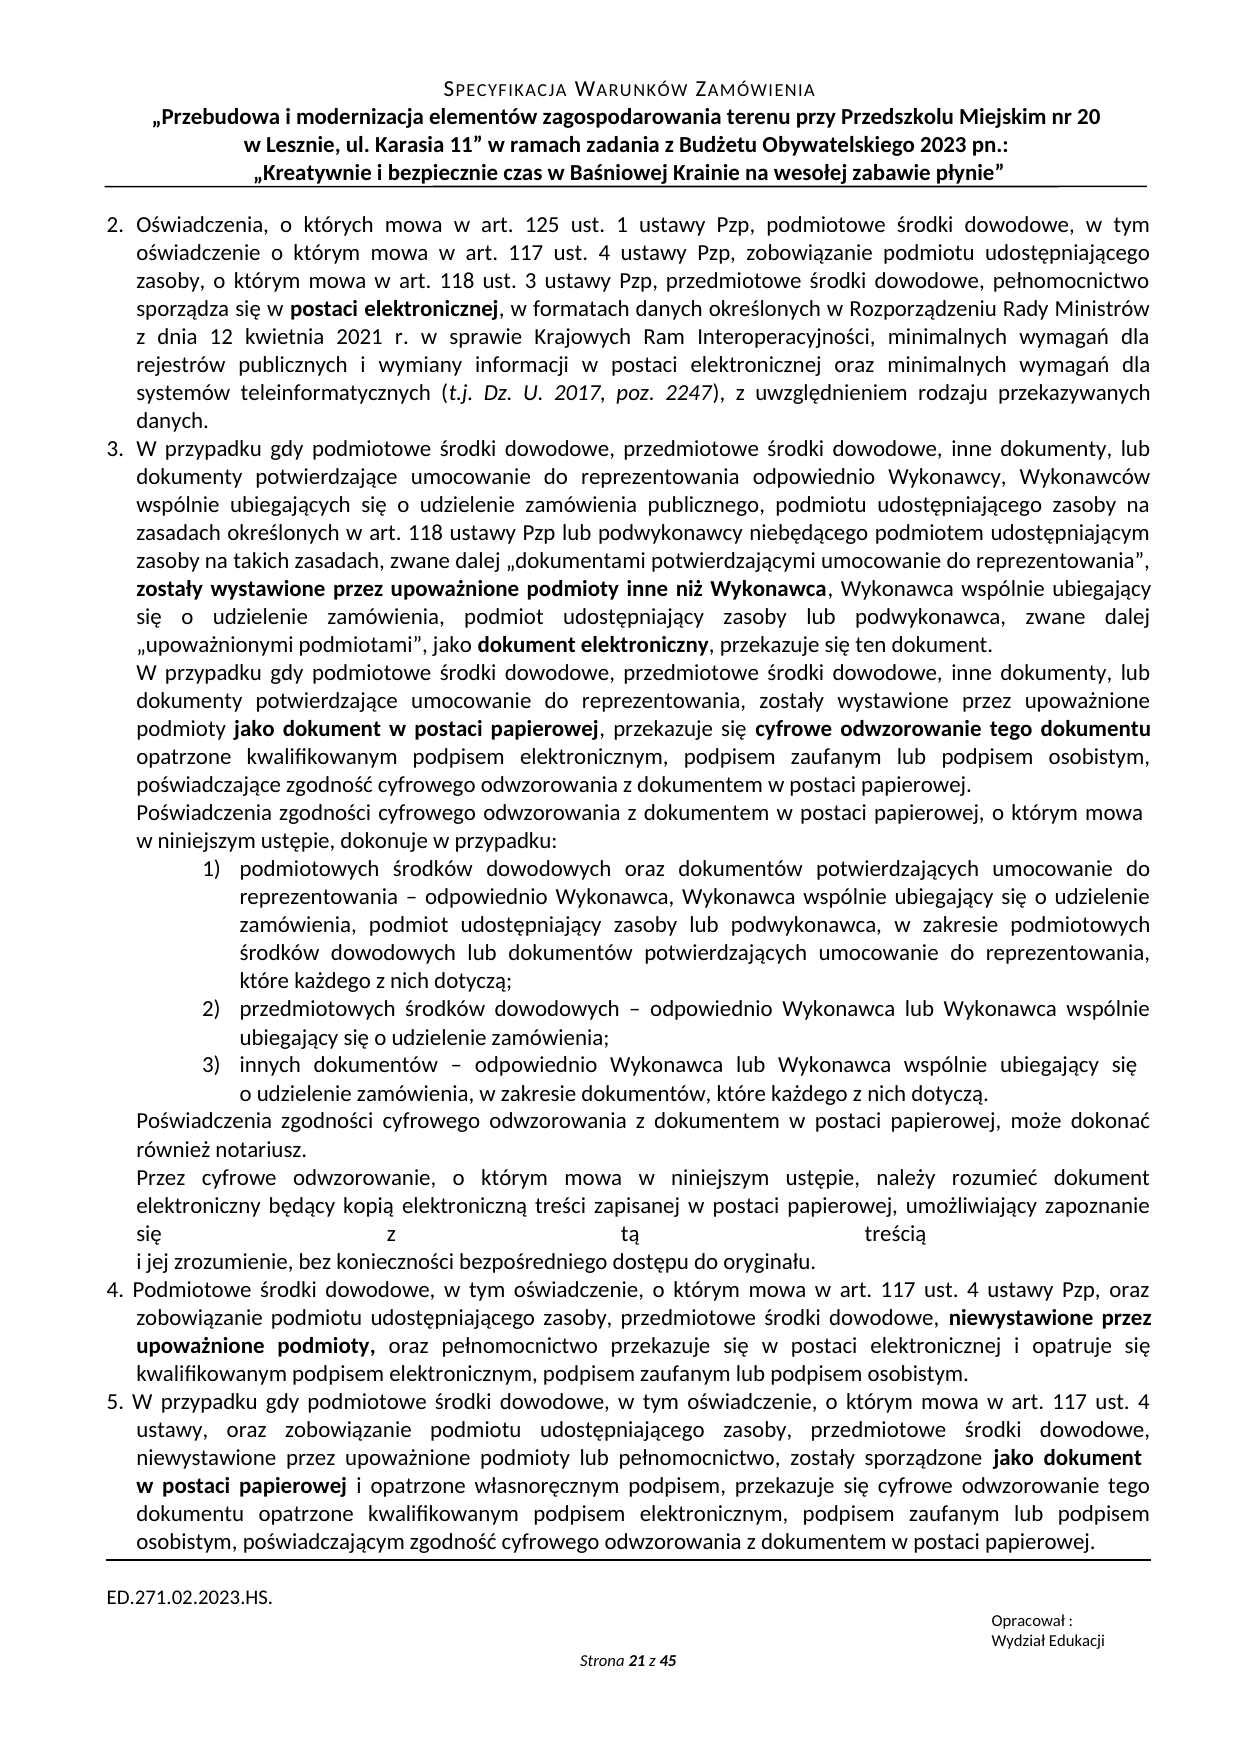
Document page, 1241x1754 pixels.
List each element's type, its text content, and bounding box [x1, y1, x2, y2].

text Przez cyfrowe odwzorowanie, o którym mowa w niniejszym ustępie, należy rozumieć dokument elektroniczny będący kopią elektroniczną treści zapisanej w postaci papierowej, umożliwiający zapoznanie się z tą treścią i jej zrozumienie, bez konieczności bezpośredniego dostępu do oryginału. [136, 1163, 1152, 1275]
list innych dokumentów – odpowiednio Wykonawca lub Wykonawca wspólnie ubiegający się o udzielenie zamówienia, w zakresie dokumentów, które każdego z nich dotyczą. [202, 1051, 1152, 1107]
text 4. Podmiotowe środki dowodowe, w tym oświadczenie, o którym mowa w art. 117 ust. 4 ustawy Pzp, oraz zobowiązanie podmiotu udostępniającego zasoby, przedmiotowe środki dowodowe, niewystawione przez upoważnione podmioty, oraz pełnomocnictwo przekazuje się w postaci elektronicznej i opatruje się kwalifikowanym podpisem elektronicznym, podpisem zaufanym lub podpisem osobistym. [106, 1275, 1152, 1387]
list przedmiotowych środków dowodowych – odpowiednio Wykonawca lub Wykonawca wspólnie ubiegający się o udzielenie zamówienia; [202, 994, 1152, 1051]
list W przypadku gdy podmiotowe środki dowodowe, przedmiotowe środki dowodowe, inne dokumenty, lub dokumenty potwierdzające umocowanie do reprezentowania, zostały wystawione przez upoważnione podmioty jako dokument w postaci papierowej, przekazuje się cyfrowe odwzorowanie tego dokumentu opatrzone kwalifikowanym podpisem elektronicznym, podpisem zaufanym lub podpisem osobistym, poświadczające zgodność cyfrowego odwzorowania z dokumentem w postaci papierowej. [136, 658, 1152, 798]
list Poświadczenia zgodności cyfrowego odwzorowania z dokumentem w postaci papierowej, o którym mowa w niniejszym ustępie, dokonuje w przypadku: [136, 798, 1152, 854]
list Oświadczenia, o których mowa w art. 125 ust. 1 ustawy Pzp, podmiotowe środki dowodowe, w tym oświadczenie o którym mowa w art. 117 ust. 4 ustawy Pzp, zobowiązanie podmiotu udostępniającego zasoby, o którym mowa w art. 118 ust. 3 ustawy Pzp, przedmiotowe środki dowodowe, pełnomocnictwo sporządza się w postaci elektronicznej, w formatach danych określonych w Rozporządzeniu Rady Ministrów z dnia 12 kwietnia 2021 r. w sprawie Krajowych Ram Interoperacyjności, minimalnych wymagań dla rejestrów publicznych i wymiany informacji w postaci elektronicznej oraz minimalnych wymagań dla systemów teleinformatycznych (t.j. Dz. U. 2017, poz. 2247), z uwzględnieniem rodzaju przekazywanych danych. [106, 210, 1152, 434]
text Poświadczenia zgodności cyfrowego odwzorowania z dokumentem w postaci papierowej, może dokonać również notariusz. [136, 1107, 1152, 1163]
text 5. W przypadku gdy podmiotowe środki dowodowe, w tym oświadczenie, o którym mowa w art. 117 ust. 4 ustawy, oraz zobowiązanie podmiotu udostępniającego zasoby, przedmiotowe środki dowodowe, niewystawione przez upoważnione podmioty lub pełnomocnictwo, zostały sporządzone jako dokument w postaci papierowej i opatrzone własnoręcznym podpisem, przekazuje się cyfrowe odwzorowanie tego dokumentu opatrzone kwalifikowanym podpisem elektronicznym, podpisem zaufanym lub podpisem osobistym, poświadczającym zgodność cyfrowego odwzorowania z dokumentem w postaci papierowej. [106, 1387, 1152, 1555]
list W przypadku gdy podmiotowe środki dowodowe, przedmiotowe środki dowodowe, inne dokumenty, lub dokumenty potwierdzające umocowanie do reprezentowania odpowiednio Wykonawcy, Wykonawców wspólnie ubiegających się o udzielenie zamówienia publicznego, podmiotu udostępniającego zasoby na zasadach określonych w art. 118 ustawy Pzp lub podwykonawcy niebędącego podmiotem udostępniającym zasoby na takich zasadach, zwane dalej „dokumentami potwierdzającymi umocowanie do reprezentowania”, zostały wystawione przez upoważnione podmioty inne niż Wykonawca, Wykonawca wspólnie ubiegający się o udzielenie zamówienia, podmiot udostępniający zasoby lub podwykonawca, zwane dalej „upoważnionymi podmiotami”, jako dokument elektroniczny, przekazuje się ten dokument. [106, 434, 1152, 658]
list podmiotowych środków dowodowych oraz dokumentów potwierdzających umocowanie do reprezentowania – odpowiednio Wykonawca, Wykonawca wspólnie ubiegający się o udzielenie zamówienia, podmiot udostępniający zasoby lub podwykonawca, w zakresie podmiotowych środków dowodowych lub dokumentów potwierdzających umocowanie do reprezentowania, które każdego z nich dotyczą; [221, 854, 1152, 994]
